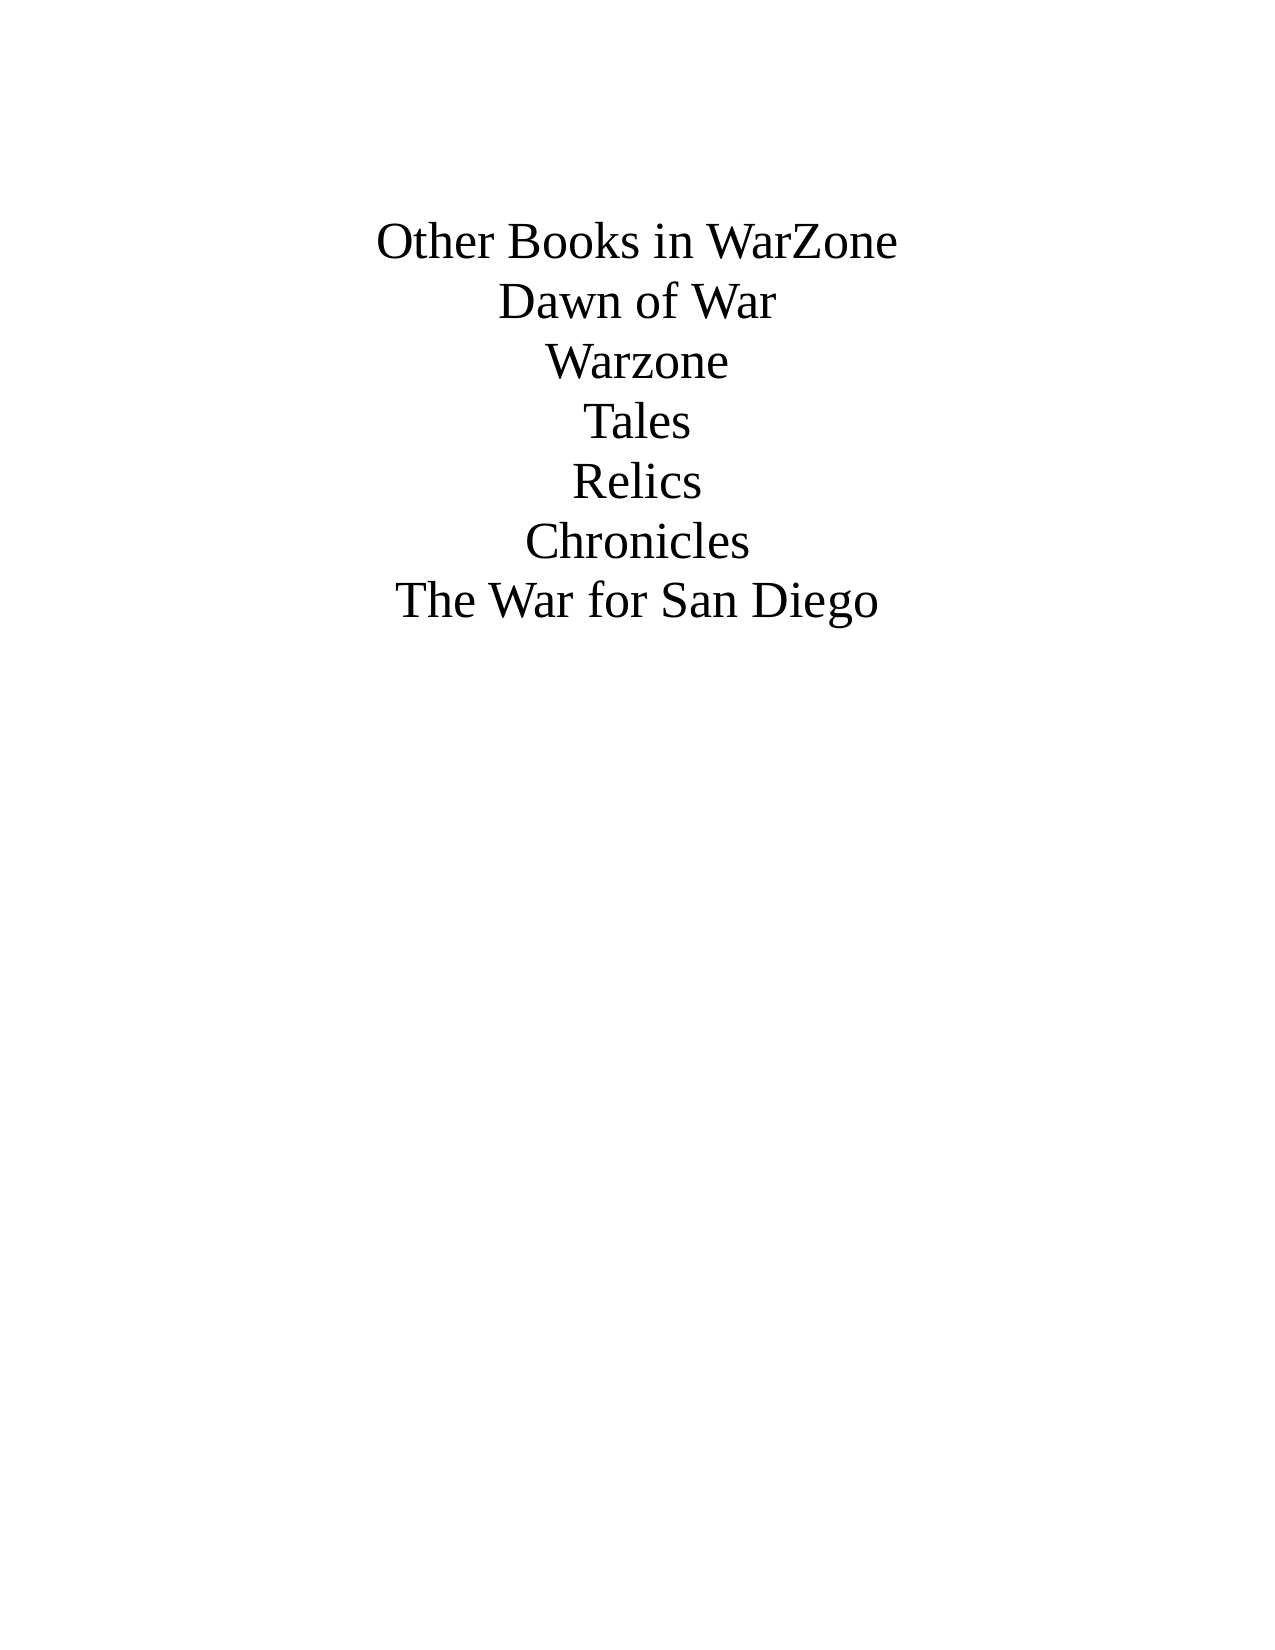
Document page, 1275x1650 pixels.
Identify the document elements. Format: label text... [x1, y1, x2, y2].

text Relics [150, 449, 1125, 509]
text Other Books in WarZone [150, 210, 1125, 270]
text The War for San Diego [150, 569, 1125, 629]
text Tales [150, 389, 1125, 449]
text Chronicles [150, 509, 1125, 569]
text Warzone [150, 330, 1125, 389]
text Dawn of War [150, 270, 1125, 330]
